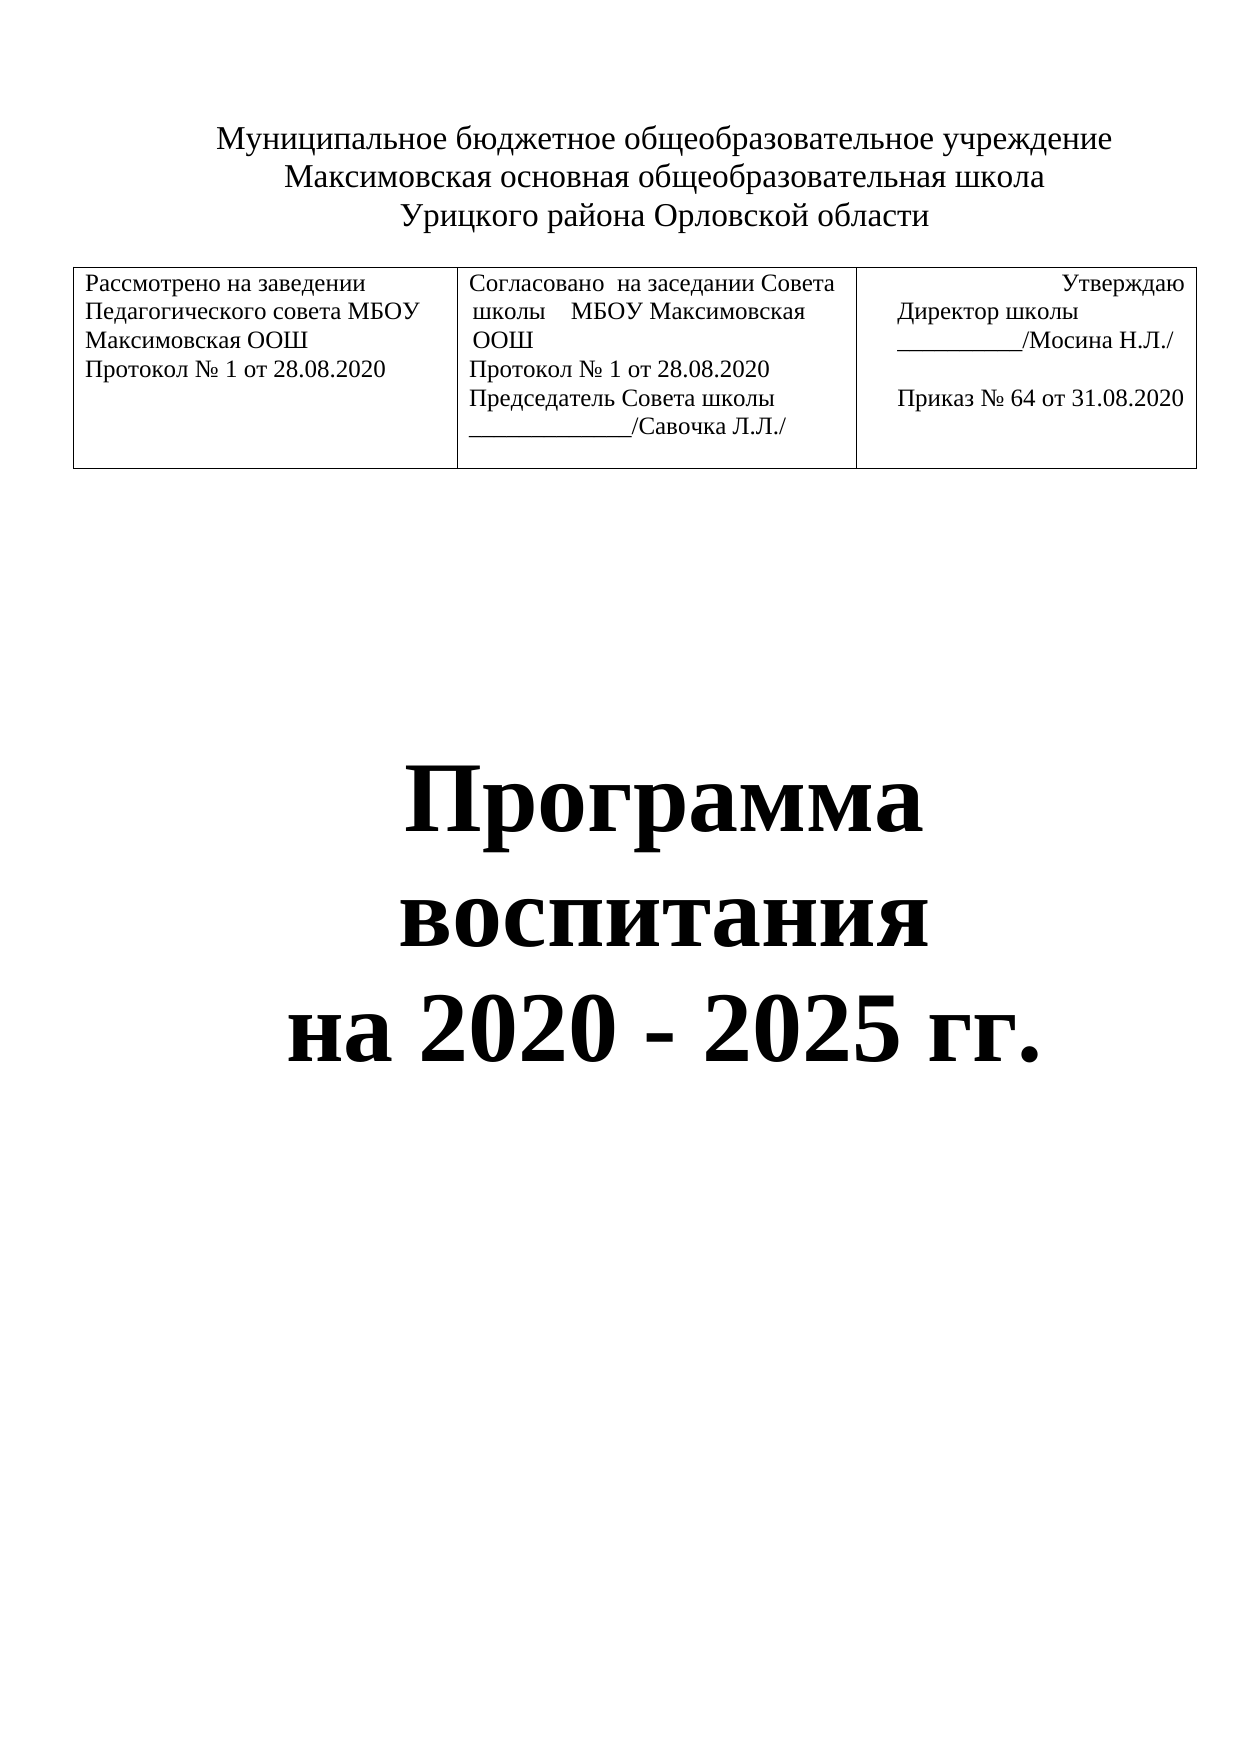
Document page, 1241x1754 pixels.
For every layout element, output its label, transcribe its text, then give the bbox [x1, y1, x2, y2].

text Максимовская основная общеобразовательная школа [177, 156, 1152, 195]
table_header Согласовано на заседании Совета школы МБОУ Максимовская ООШ Протокол № 1 от 28.08.2020 Председатель Совета школы _____________/Савочка Л.Л./ [458, 268, 856, 468]
table_header Утверждаю Директор школы __________/Мосина Н.Л./ Приказ № 64 от 31.08.2020 [857, 268, 1196, 468]
text на 2020 - 2025 гг. [177, 968, 1152, 1083]
table_header Рассмотрено на заведении Педагогического совета МБОУ Максимовская ООШ Протокол № 1 от 28.08.2020 [74, 268, 457, 468]
text Урицкого района Орловской области [177, 195, 1152, 233]
text Муниципальное бюджетное общеобразовательное учреждение [177, 118, 1152, 156]
text Программа воспитания [177, 738, 1152, 968]
